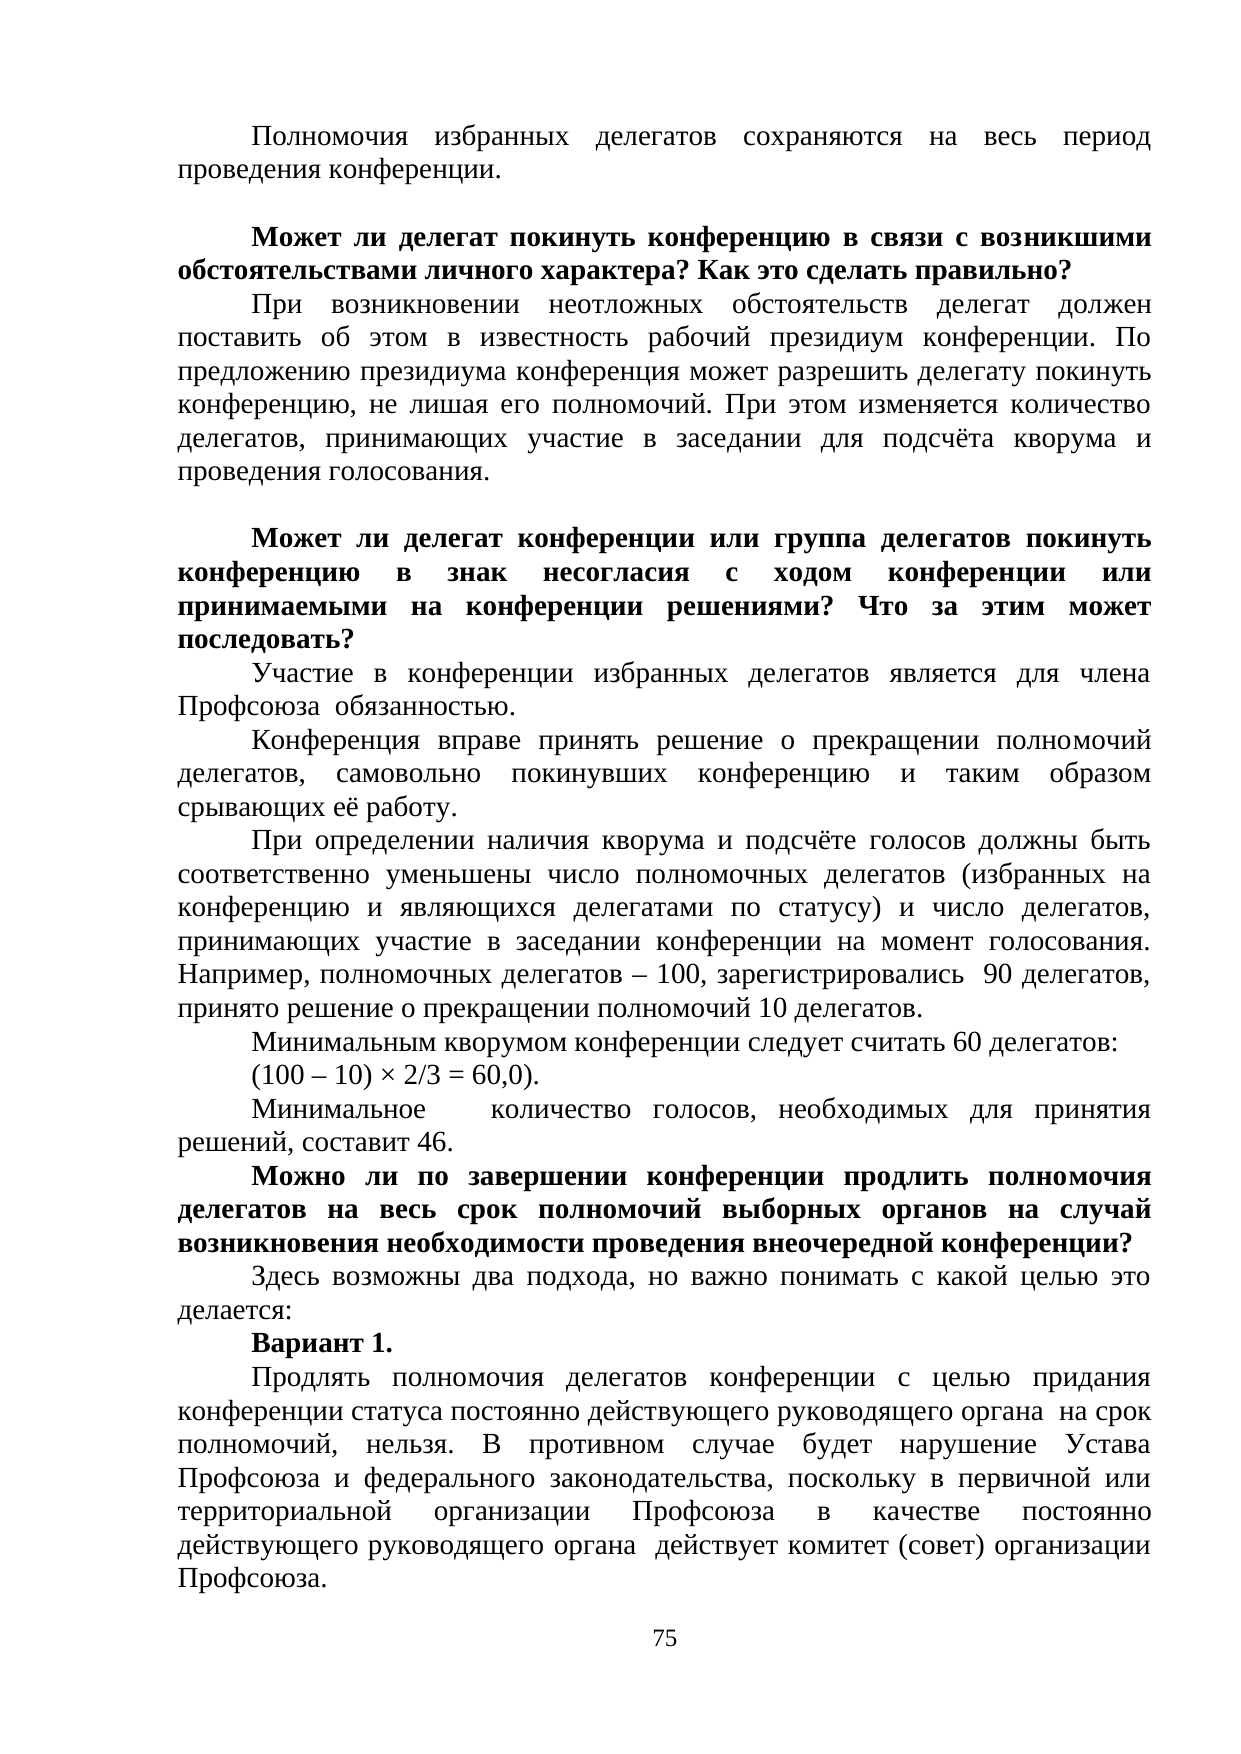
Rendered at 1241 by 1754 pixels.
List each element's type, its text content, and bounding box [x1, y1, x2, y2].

text Полномочия избранных делегатов сохраняются на весь период проведения конференции. [177, 118, 1152, 185]
text Минимальным кворумом конференции следует считать 60 делегатов: [177, 1024, 1152, 1057]
text При определении наличия кворума и подсчёте голосов должны быть соответственно уменьшены число полномочных делегатов (избранных на конференцию и являющихся делегатами по статусу) и число делегатов, принимающих участие в заседании конференции на момент голосования. Например, полномочных делегатов – 100, зарегистрировались 90 делегатов, принято решение о прекращении полномочий 10 делегатов. [177, 822, 1152, 1024]
text Можно ли по завершении конференции продлить полномочия делегатов на весь срок полномочий выборных органов на случай возникновения необходимости проведения внеочередной конференции? [177, 1158, 1152, 1258]
text Здесь возможны два подхода, но важно понимать с какой целью это делается: [177, 1258, 1152, 1326]
text Может ли делегат конференции или группа делегатов покинуть конференцию в знак несогласия с ходом конференции или принимаемыми на конференции решениями? Что за этим может последовать? [177, 521, 1152, 655]
text Продлять полномочия делегатов конференции с целью придания конференции статуса постоянно действующего руководящего органа на срок полномочий, нельзя. В противном случае будет нарушение Устава Профсоюза и федерального законодательства, поскольку в первичной или территориальной организации Профсоюза в качестве постоянно действующего руководящего органа действует комитет (совет) организации Профсоюза. [177, 1359, 1152, 1594]
text Минимальное количество голосов, необходимых для принятия решений, составит 46. [177, 1091, 1152, 1158]
text Участие в конференции избранных делегатов является для члена Профсоюза обязанностью. [177, 655, 1152, 722]
text При возникновении неотложных обстоятельств делегат должен поставить об этом в известность рабочий президиум конференции. По предложению президиума конференция может разрешить делегату покинуть конференцию, не лишая его полномочий. При этом изменяется количество делегатов, принимающих участие в заседании для подсчёта кворума и проведения голосования. [177, 286, 1152, 487]
text (100 – 10) × 2/3 = 60,0). [177, 1057, 1152, 1091]
text Конференция вправе принять решение о прекращении полномочий делегатов, самовольно покинувших конференцию и таким образом срывающих её работу. [177, 722, 1152, 822]
text Может ли делегат покинуть конференцию в связи с возникшими обстоятельствами личного характера? Как это сделать правильно? [177, 219, 1152, 286]
text Вариант 1. [177, 1326, 1152, 1359]
